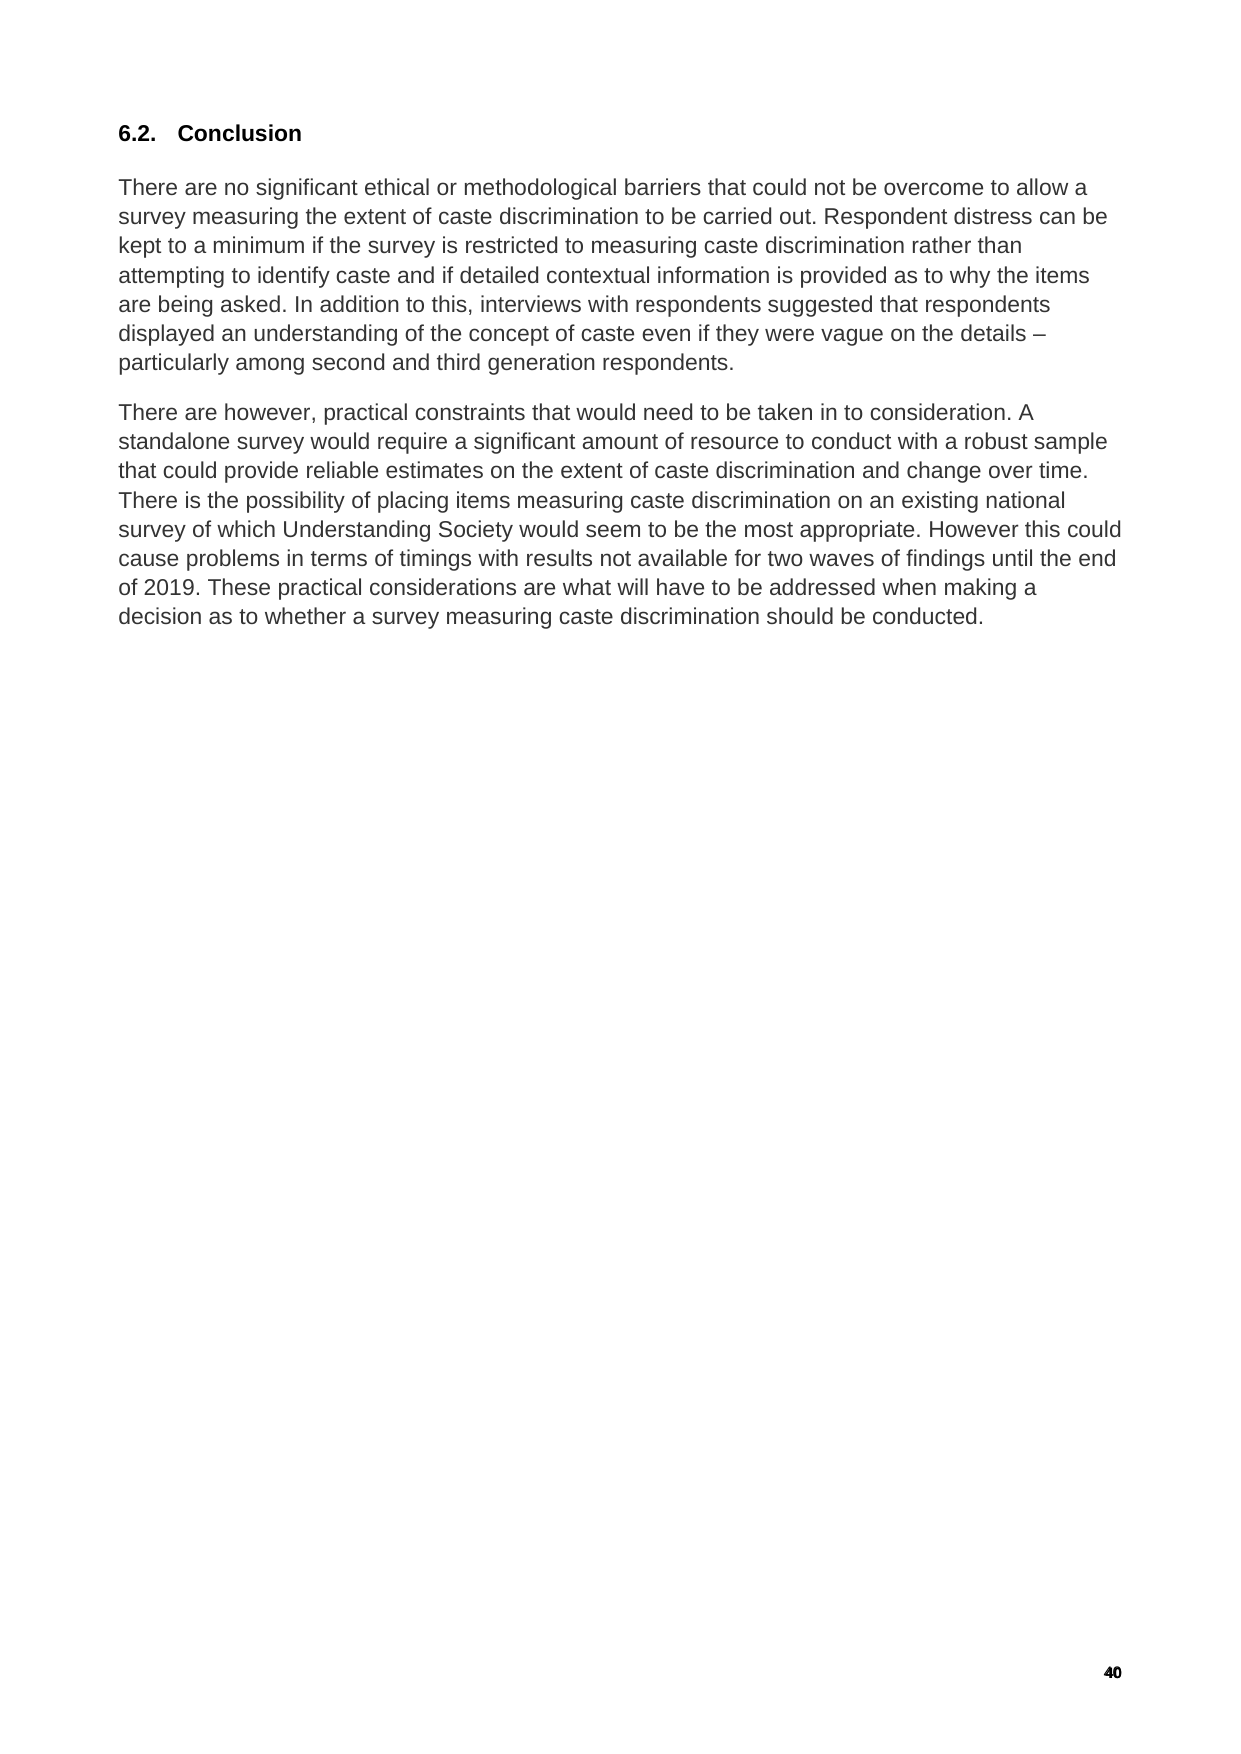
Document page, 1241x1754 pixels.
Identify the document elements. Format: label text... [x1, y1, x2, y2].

text There are no significant ethical or methodological barriers that could not be overcome to allow a survey measuring the extent of caste discrimination to be carried out. Respondent distress can be kept to a minimum if the survey is restricted to measuring caste discrimination rather than attempting to identify caste and if detailed contextual information is provided as to why the items are being asked. In addition to this, interviews with respondents suggested that respondents displayed an understanding of the concept of caste even if they were vague on the details – particularly among second and third generation respondents. [118, 172, 1122, 376]
text There are however, practical constraints that would need to be taken in to consideration. A standalone survey would require a significant amount of resource to conduct with a robust sample that could provide reliable estimates on the extent of caste discrimination and change over time. There is the possibility of placing items measuring caste discrimination on an existing national survey of which Understanding Society would seem to be the most appropriate. However this could cause problems in terms of timings with results not available for two waves of findings until the end of 2019. These practical considerations are what will have to be addressed when making a decision as to whether a survey measuring caste discrimination should be conducted. [118, 397, 1122, 631]
subtitle Conclusion [118, 118, 1122, 147]
